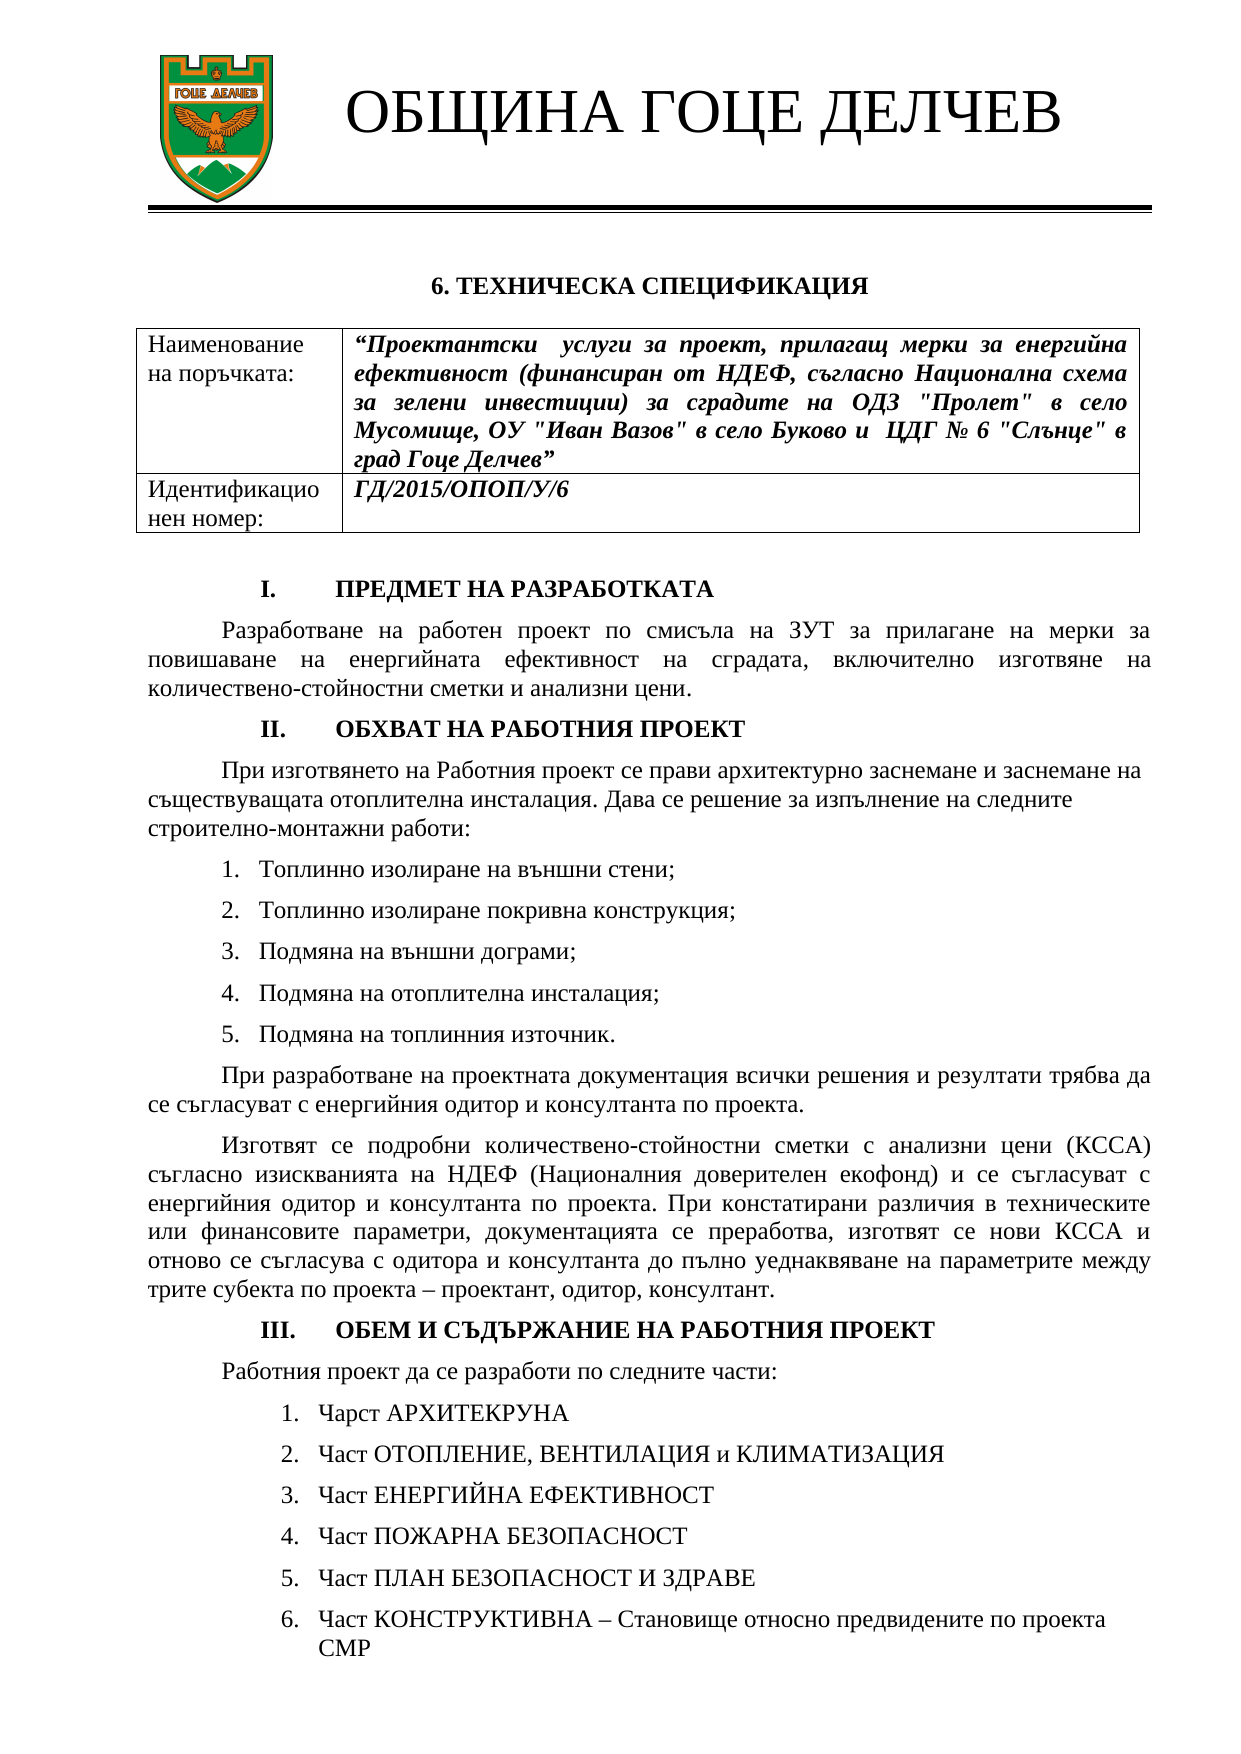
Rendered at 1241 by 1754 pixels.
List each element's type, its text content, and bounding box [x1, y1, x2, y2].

list Подмяна на топлинния източник. [221, 1019, 1152, 1048]
list Топлинно изолиране на външни стени; [221, 854, 1152, 883]
list Топлинно изолиране покривна конструкция; [221, 895, 1152, 924]
text Изготвят се подробни количествено-стойностни сметки с анализни цени (КССА) съгласно изискванията на НДЕФ (Националния доверителен екофонд) и се съгласуват с енергийния одитор и консултанта по проекта. При констатирани различия в техническите или финансовите параметри, документацията се преработва, изготвят се нови КССА и отново се съгласува с одитора и консултанта до пълно уеднаквяване на параметрите между трите субекта по проекта – проектант, одитор, консултант. [148, 1130, 1152, 1303]
table_header “Проектантски услуги за проект, прилагащ мерки за енергийна ефективност (финансиран от НДЕФ, съгласно Национална схема за зелени инвестиции) за сградите на ОДЗ "Пролет" в село Мусомище, ОУ "Иван Вазов" в село Буково и ЦДГ № 6 "Слънце" в град Гоце Делчев” [343, 329, 1139, 473]
text При изготвянето на Работния проект се прави архитектурно заснемане и заснемане на съществуващата отоплителна инсталация. Дава се решение за изпълнение на следните строително-монтажни работи: [148, 755, 1152, 841]
text 6. ТЕХНИЧЕСКА СПЕЦИФИКАЦИЯ [148, 271, 1152, 299]
text При разработване на проектната документация всички решения и резултати трябва да се съгласуват с енергийния одитор и консултанта по проекта. [148, 1060, 1152, 1118]
text Разработване на работен проект по смисъла на ЗУТ за прилагане на мерки за повишаване на енергийната ефективност на сградата, включително изготвяне на количествено-стойностни сметки и анализни цени. [148, 615, 1152, 701]
list Част ЕНЕРГИЙНА ЕФЕКТИВНОСТ [281, 1480, 1152, 1509]
picture [160, 55, 273, 203]
list ОБХВАТ НА РАБОТНИЯ ПРОЕКТ [260, 714, 1152, 743]
list Подмяна на външни дограми; [221, 936, 1152, 965]
list Част КОНСТРУКТИВНА – Становище относно предвидените по проекта СМР [281, 1604, 1152, 1661]
text Работния проект да се разработи по следните части: [148, 1356, 1152, 1385]
list ПРЕДМЕТ НА РАЗРАБОТКАТА [260, 574, 1152, 603]
list Част ПОЖАРНА БЕЗОПАСНОСТ [281, 1521, 1152, 1550]
table_header Наименование на поръчката: [137, 329, 342, 473]
list Чарст АРХИТЕКРУНА [281, 1398, 1152, 1426]
list ОБЕМ И СЪДЪРЖАНИЕ НА РАБОТНИЯ ПРОЕКТ [260, 1315, 1152, 1344]
list Част ОТОПЛЕНИЕ, ВЕНТИЛАЦИЯ и КЛИМАТИЗАЦИЯ [281, 1439, 1152, 1468]
list Подмяна на отоплителна инсталация; [221, 978, 1152, 1006]
table_cell ГД/2015/ОПОП/У/6 [343, 474, 1139, 532]
table_cell Идентификационен номер: [137, 474, 342, 532]
list Част ПЛАН БЕЗОПАСНОСТ И ЗДРАВЕ [281, 1563, 1152, 1591]
